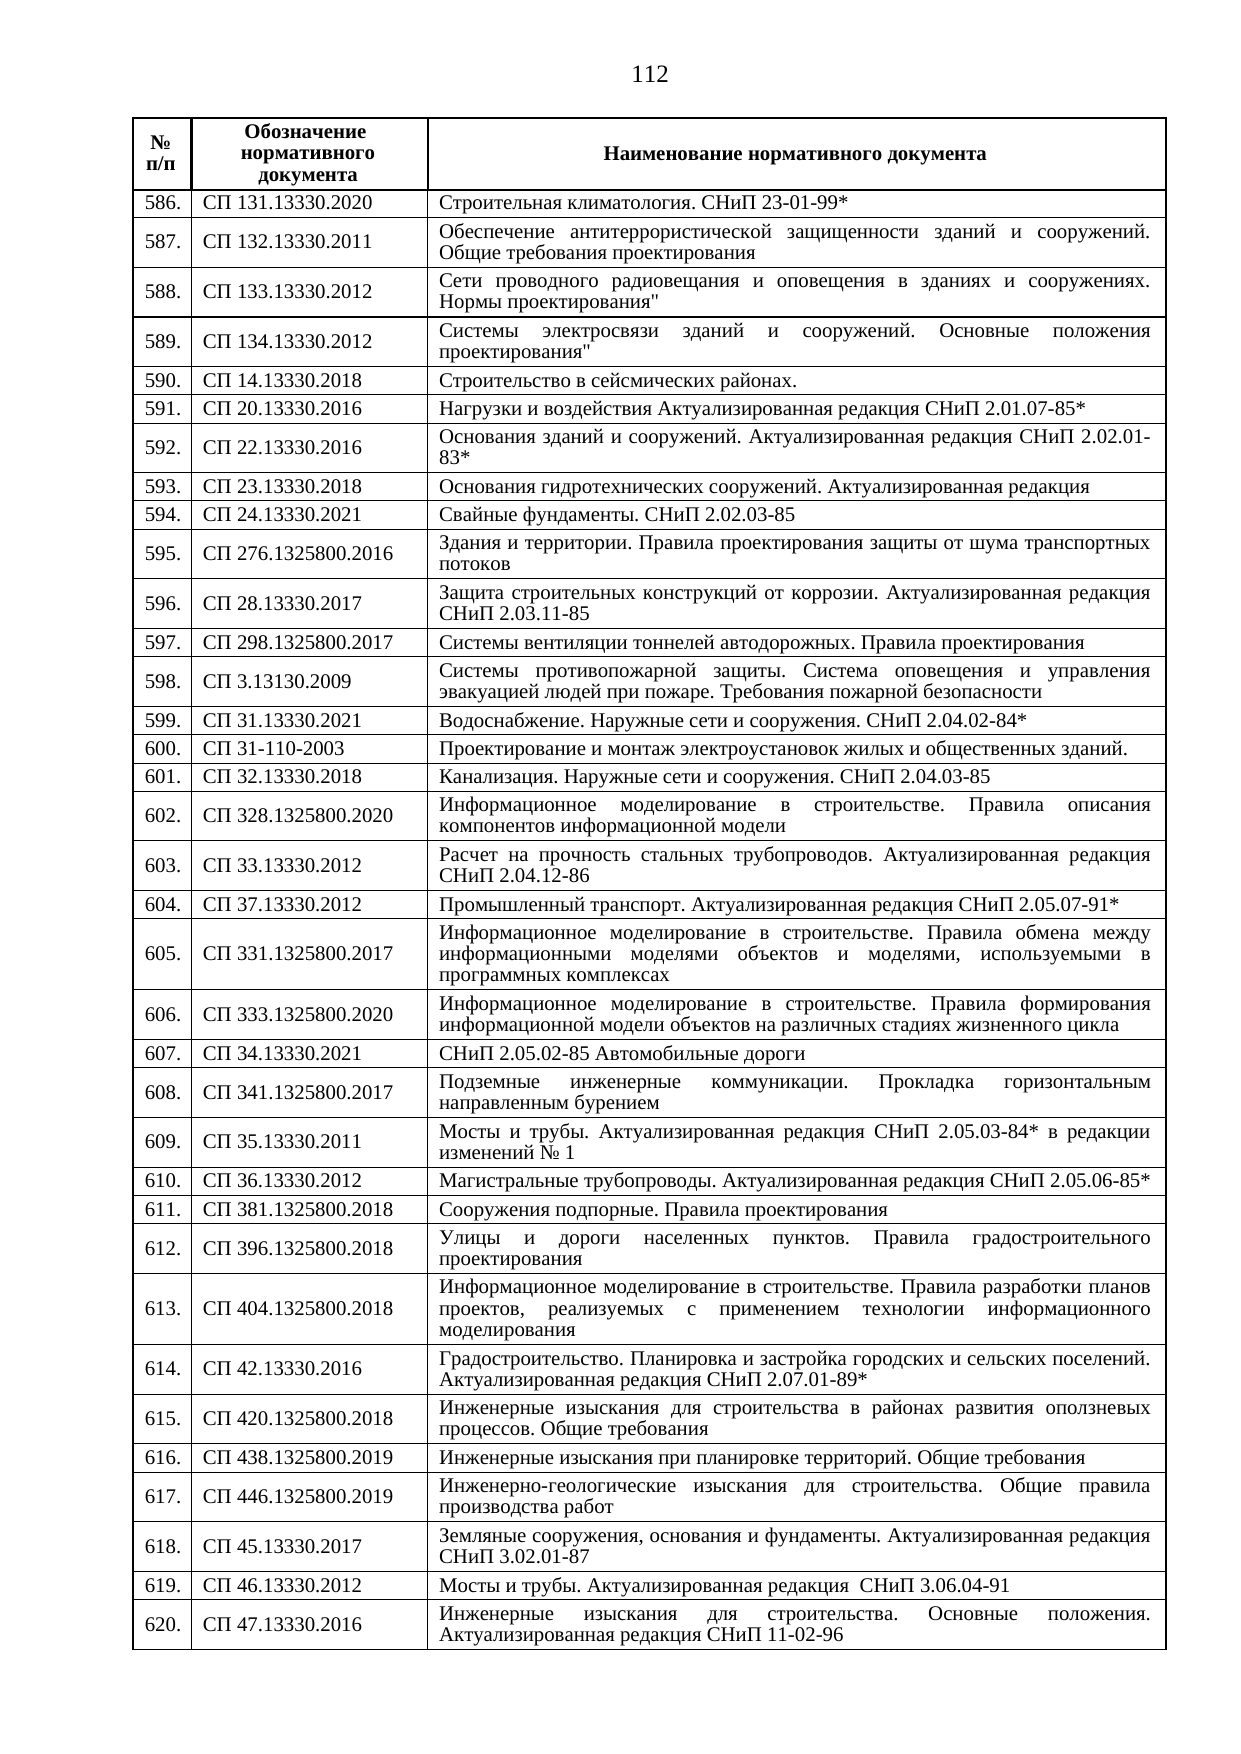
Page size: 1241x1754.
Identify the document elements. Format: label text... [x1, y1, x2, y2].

table_cell [134, 268, 191, 316]
table_cell [134, 1522, 191, 1571]
table_cell [134, 473, 191, 500]
table_cell [134, 367, 191, 394]
table_cell [134, 424, 191, 472]
table_cell Свайные фундаменты. СНиП 2.02.03-85 [428, 501, 1165, 529]
table_cell [134, 395, 191, 422]
table_cell [134, 1196, 191, 1223]
table_cell Магистральные трубопроводы. Актуализированная редакция СНиП 2.05.06-85* [428, 1168, 1165, 1195]
table_cell Расчет на прочность стальных трубопроводов. Актуализированная редакция СНиП 2.04.12-86 [428, 841, 1165, 890]
table_cell Мосты и трубы. Актуализированная редакция СНиП 2.05.03-84* в редакции изменений № 1 [428, 1118, 1165, 1167]
table_cell СП 3.13130.2009 [192, 657, 427, 706]
table_cell СП 14.13330.2018 [192, 367, 427, 394]
table_cell [134, 764, 191, 791]
table_cell СП 381.1325800.2018 [192, 1196, 427, 1223]
table_cell СП 23.13330.2018 [192, 473, 427, 500]
table_cell [134, 530, 191, 578]
table_cell [134, 735, 191, 762]
table_cell Канализация. Наружные сети и сооружения. СНиП 2.04.03-85 [428, 764, 1165, 791]
table_cell СП 133.13330.2012 [192, 268, 427, 316]
table_cell Обеспечение антитеррористической защищенности зданий и сооружений. Общие требования проектирования [428, 218, 1165, 267]
table_cell СП 34.13330.2021 [192, 1040, 427, 1067]
table_cell Сети проводного радиовещания и оповещения в зданиях и сооружениях. Нормы проектирования" [428, 268, 1165, 316]
table_cell СП 22.13330.2016 [192, 424, 427, 472]
table_cell Улицы и дороги населенных пунктов. Правила градостроительного проектирования [428, 1224, 1165, 1273]
table_cell Водоснабжение. Наружные сети и сооружения. СНиП 2.04.02-84* [428, 707, 1165, 734]
table_cell [134, 318, 191, 366]
table_cell СП 131.13330.2020 [192, 191, 427, 217]
table_cell Инженерно-геологические изыскания для строительства. Общие правила производства работ [428, 1473, 1165, 1521]
table_cell СП 404.1325800.2018 [192, 1274, 427, 1344]
table_cell СП 37.13330.2012 [192, 891, 427, 918]
table_cell Промышленный транспорт. Актуализированная редакция СНиП 2.05.07-91* [428, 891, 1165, 918]
table_cell [134, 1168, 191, 1195]
table_cell [134, 1395, 191, 1443]
table_cell СП 438.1325800.2019 [192, 1444, 427, 1472]
table_cell Основания гидротехнических сооружений. Актуализированная редакция [428, 473, 1165, 500]
table_cell СП 28.13330.2017 [192, 579, 427, 628]
table_cell Информационное моделирование в строительстве. Правила формирования информационной модели объектов на различных стадиях жизненного цикла [428, 990, 1165, 1039]
table_cell Сооружения подпорные. Правила проектирования [428, 1196, 1165, 1223]
table_cell СП 31.13330.2021 [192, 707, 427, 734]
table_cell СП 32.13330.2018 [192, 764, 427, 791]
table_cell СП 31-110-2003 [192, 735, 427, 762]
table_cell Здания и территории. Правила проектирования защиты от шума транспортных потоков [428, 530, 1165, 578]
table_cell [134, 990, 191, 1039]
table_cell СП 46.13330.2012 [192, 1572, 427, 1599]
table_cell [134, 1444, 191, 1472]
table_cell [134, 218, 191, 267]
table_cell Инженерные изыскания для строительства в районах развития оползневых процессов. Общие требования [428, 1395, 1165, 1443]
table_cell СП 446.1325800.2019 [192, 1473, 427, 1521]
table_cell СП 24.13330.2021 [192, 501, 427, 529]
table_cell Защита строительных конструкций от коррозии. Актуализированная редакция СНиП 2.03.11-85 [428, 579, 1165, 628]
table_cell [134, 1068, 191, 1117]
table_cell [134, 891, 191, 918]
table_cell Системы противопожарной защиты. Система оповещения и управления эвакуацией людей при пожаре. Требования пожарной безопасности [428, 657, 1165, 706]
table_cell [134, 1572, 191, 1599]
table_cell СП 328.1325800.2020 [192, 792, 427, 840]
table_cell Инженерные изыскания для строительства. Основные положения. Актуализированная редакция СНиП 11-02-96 [428, 1600, 1165, 1649]
table_header Наименование нормативного документа [429, 119, 1165, 189]
table_cell [134, 501, 191, 529]
table_cell [134, 1118, 191, 1167]
table_cell [134, 841, 191, 890]
table_cell [134, 1345, 191, 1394]
table_cell СП 341.1325800.2017 [192, 1068, 427, 1117]
table_header Обозначение нормативного документа [193, 119, 427, 189]
table_cell Проектирование и монтаж электроустановок жилых и общественных зданий. [428, 735, 1165, 762]
table_cell Информационное моделирование в строительстве. Правила описания компонентов информационной модели [428, 792, 1165, 840]
table_cell СП 132.13330.2011 [192, 218, 427, 267]
table_cell СП 33.13330.2012 [192, 841, 427, 890]
table_cell СНиП 2.05.02-85 Автомобильные дороги [428, 1040, 1165, 1067]
table_cell СП 45.13330.2017 [192, 1522, 427, 1571]
table_cell СП 396.1325800.2018 [192, 1224, 427, 1273]
table_cell [134, 191, 191, 217]
table_cell СП 35.13330.2011 [192, 1118, 427, 1167]
table_cell Основания зданий и сооружений. Актуализированная редакция СНиП 2.02.01-83* [428, 424, 1165, 472]
table_cell Нагрузки и воздействия Актуализированная редакция СНиП 2.01.07-85* [428, 395, 1165, 422]
table_cell СП 47.13330.2016 [192, 1600, 427, 1649]
table_cell [134, 707, 191, 734]
table_cell СП 298.1325800.2017 [192, 629, 427, 656]
table_cell Строительная климатология. СНиП 23-01-99* [428, 191, 1165, 217]
table_cell [134, 1600, 191, 1649]
table_cell [134, 579, 191, 628]
table_cell Строительство в сейсмических районах. [428, 367, 1165, 394]
table_cell Градостроительство. Планировка и застройка городских и сельских поселений. Актуализированная редакция СНиП 2.07.01-89* [428, 1345, 1165, 1394]
table_cell СП 333.1325800.2020 [192, 990, 427, 1039]
table_cell Инженерные изыскания при планировке территорий. Общие требования [428, 1444, 1165, 1472]
table_cell Подземные инженерные коммуникации. Прокладка горизонтальным направленным бурением [428, 1068, 1165, 1117]
table_cell СП 20.13330.2016 [192, 395, 427, 422]
table_cell [134, 1224, 191, 1273]
table_cell СП 134.13330.2012 [192, 318, 427, 366]
table_cell [134, 1473, 191, 1521]
table_cell Системы электросвязи зданий и сооружений. Основные положения проектирования" [428, 318, 1165, 366]
table_cell СП 36.13330.2012 [192, 1168, 427, 1195]
table_cell [134, 657, 191, 706]
table_cell [134, 629, 191, 656]
table_cell Информационное моделирование в строительстве. Правила обмена между информационными моделями объектов и моделями, используемыми в программных комплексах [428, 919, 1165, 989]
table_cell [134, 919, 191, 989]
table_cell [134, 792, 191, 840]
table_cell СП 420.1325800.2018 [192, 1395, 427, 1443]
table_cell СП 276.1325800.2016 [192, 530, 427, 578]
table_cell СП 331.1325800.2017 [192, 919, 427, 989]
table_cell СП 42.13330.2016 [192, 1345, 427, 1394]
table_cell Системы вентиляции тоннелей автодорожных. Правила проектирования [428, 629, 1165, 656]
table_header № п/п [134, 119, 190, 189]
table_cell Мосты и трубы. Актуализированная редакция СНиП 3.06.04-91 [428, 1572, 1165, 1599]
table_cell [134, 1040, 191, 1067]
table_cell Земляные сооружения, основания и фундаменты. Актуализированная редакция СНиП 3.02.01-87 [428, 1522, 1165, 1571]
table_cell [134, 1274, 191, 1344]
table_cell Информационное моделирование в строительстве. Правила разработки планов проектов, реализуемых с применением технологии информационного моделирования [428, 1274, 1165, 1344]
